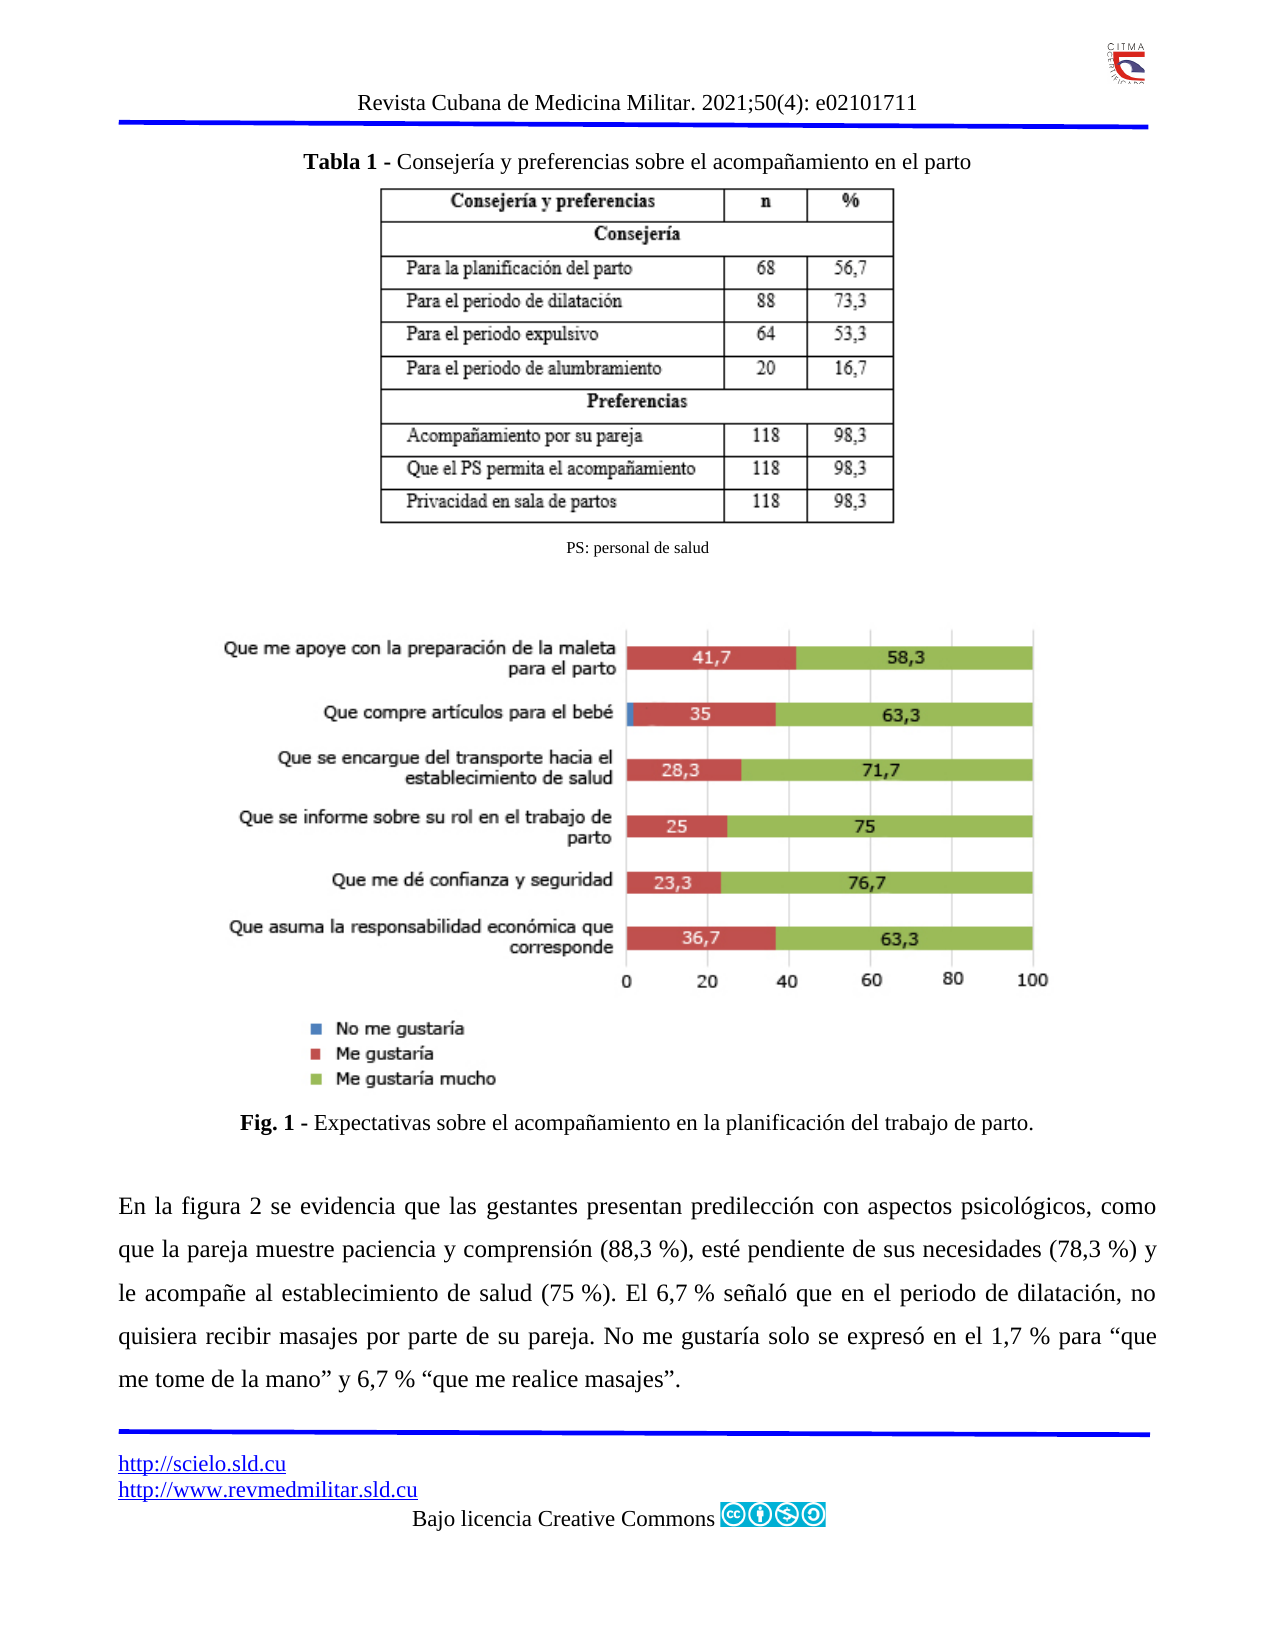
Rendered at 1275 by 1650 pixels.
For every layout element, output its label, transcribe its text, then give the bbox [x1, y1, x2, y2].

picture [215, 609, 1061, 1096]
text Fig. 1 - Expectativas sobre el acompañamiento en la planificación del trabajo de parto. [118, 1109, 1157, 1135]
picture [379, 187, 896, 525]
text Tabla 1 - Consejería y preferencias sobre el acompañamiento en el parto [118, 148, 1157, 174]
picture [720, 1502, 826, 1527]
text PS: personal de salud [118, 538, 1157, 557]
picture [1107, 43, 1145, 84]
text En la figura 2 se evidencia que las gestantes presentan predilección con aspectos psicológicos, como que la pareja muestre paciencia y comprensión (88,3 %), esté pendiente de sus necesidades (78,3 %) y le acompañe al establecimiento de salud (75 %). El 6,7 % señaló que en el periodo de dilatación, no quisiera recibir masajes por parte de su pareja. No me gustaría solo se expresó en el 1,7 % para “que me tome de la mano” y 6,7 % “que me realice masajes”. [118, 1191, 1157, 1393]
